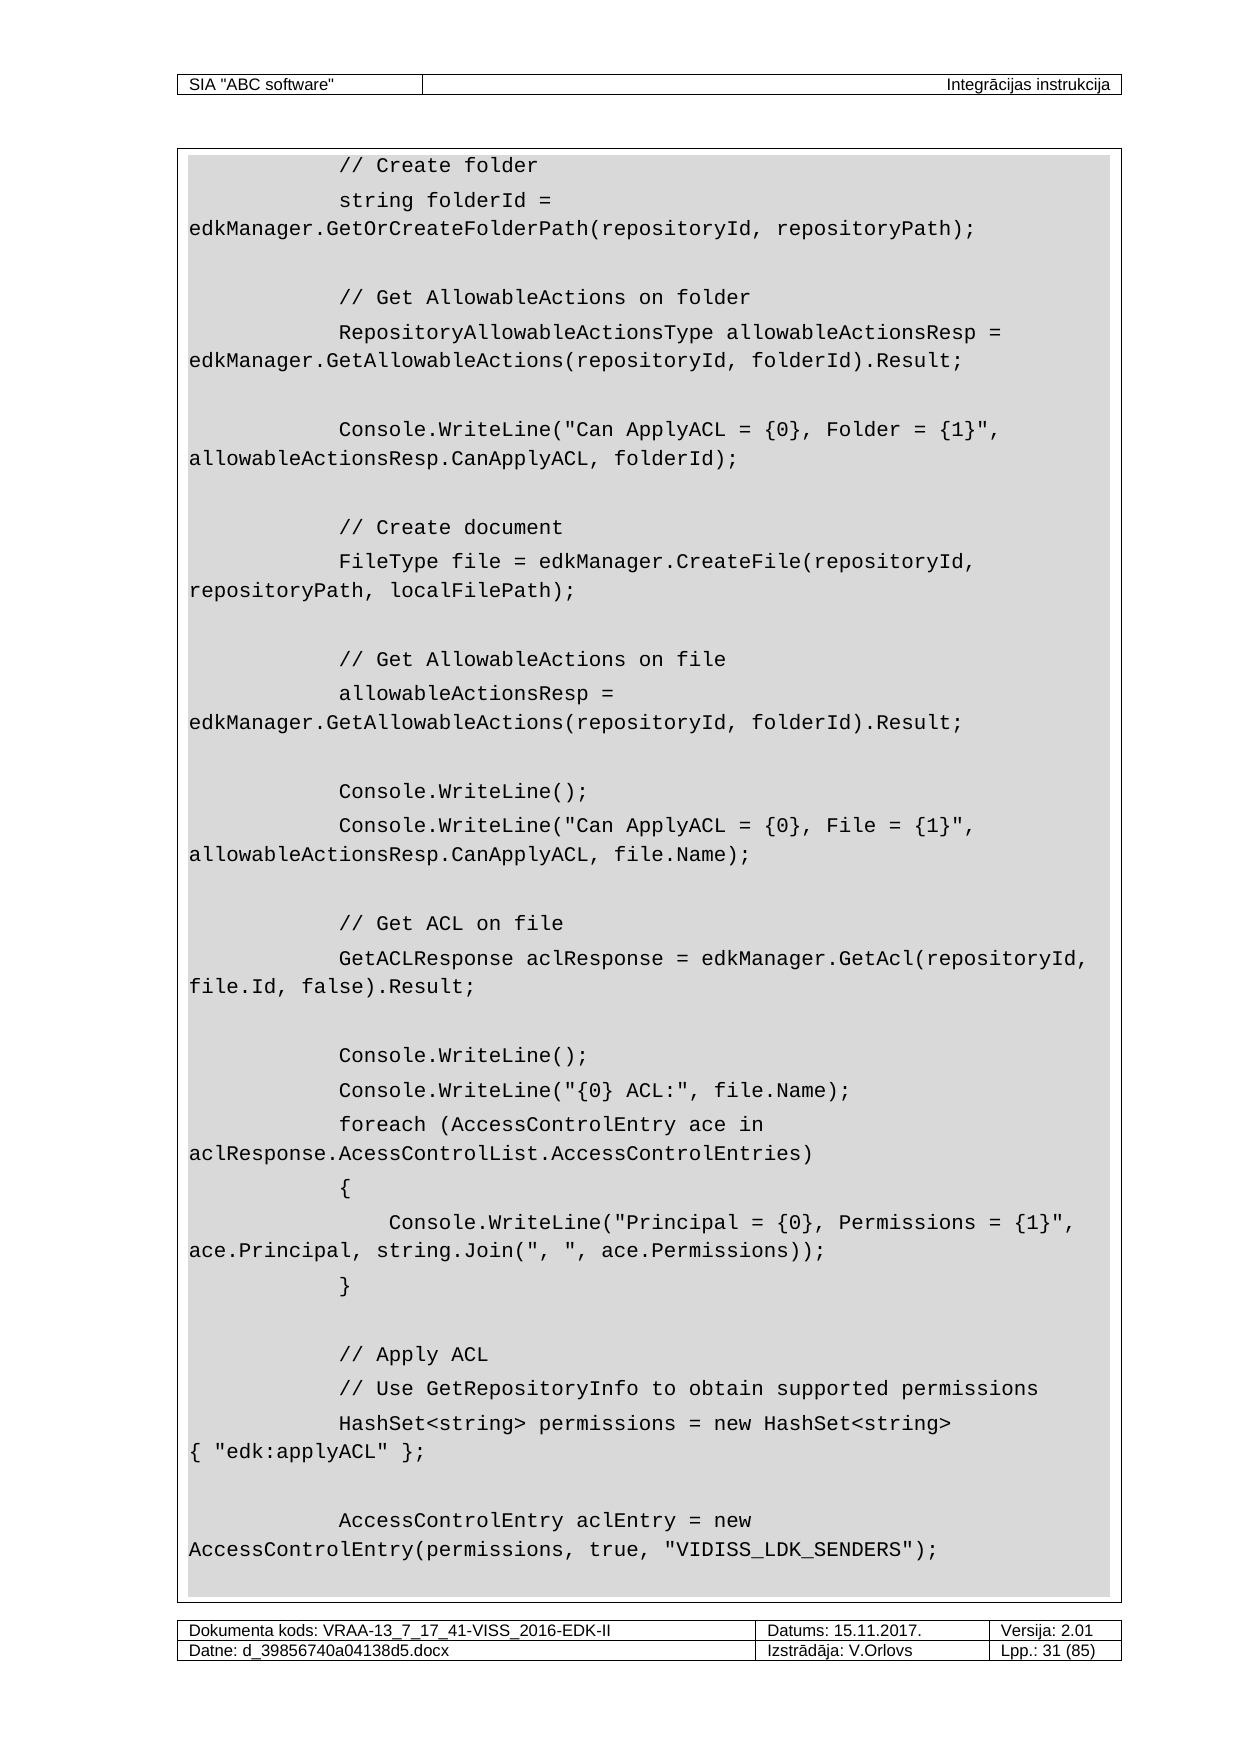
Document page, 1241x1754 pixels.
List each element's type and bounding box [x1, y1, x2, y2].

table_header [178, 149, 1121, 1602]
